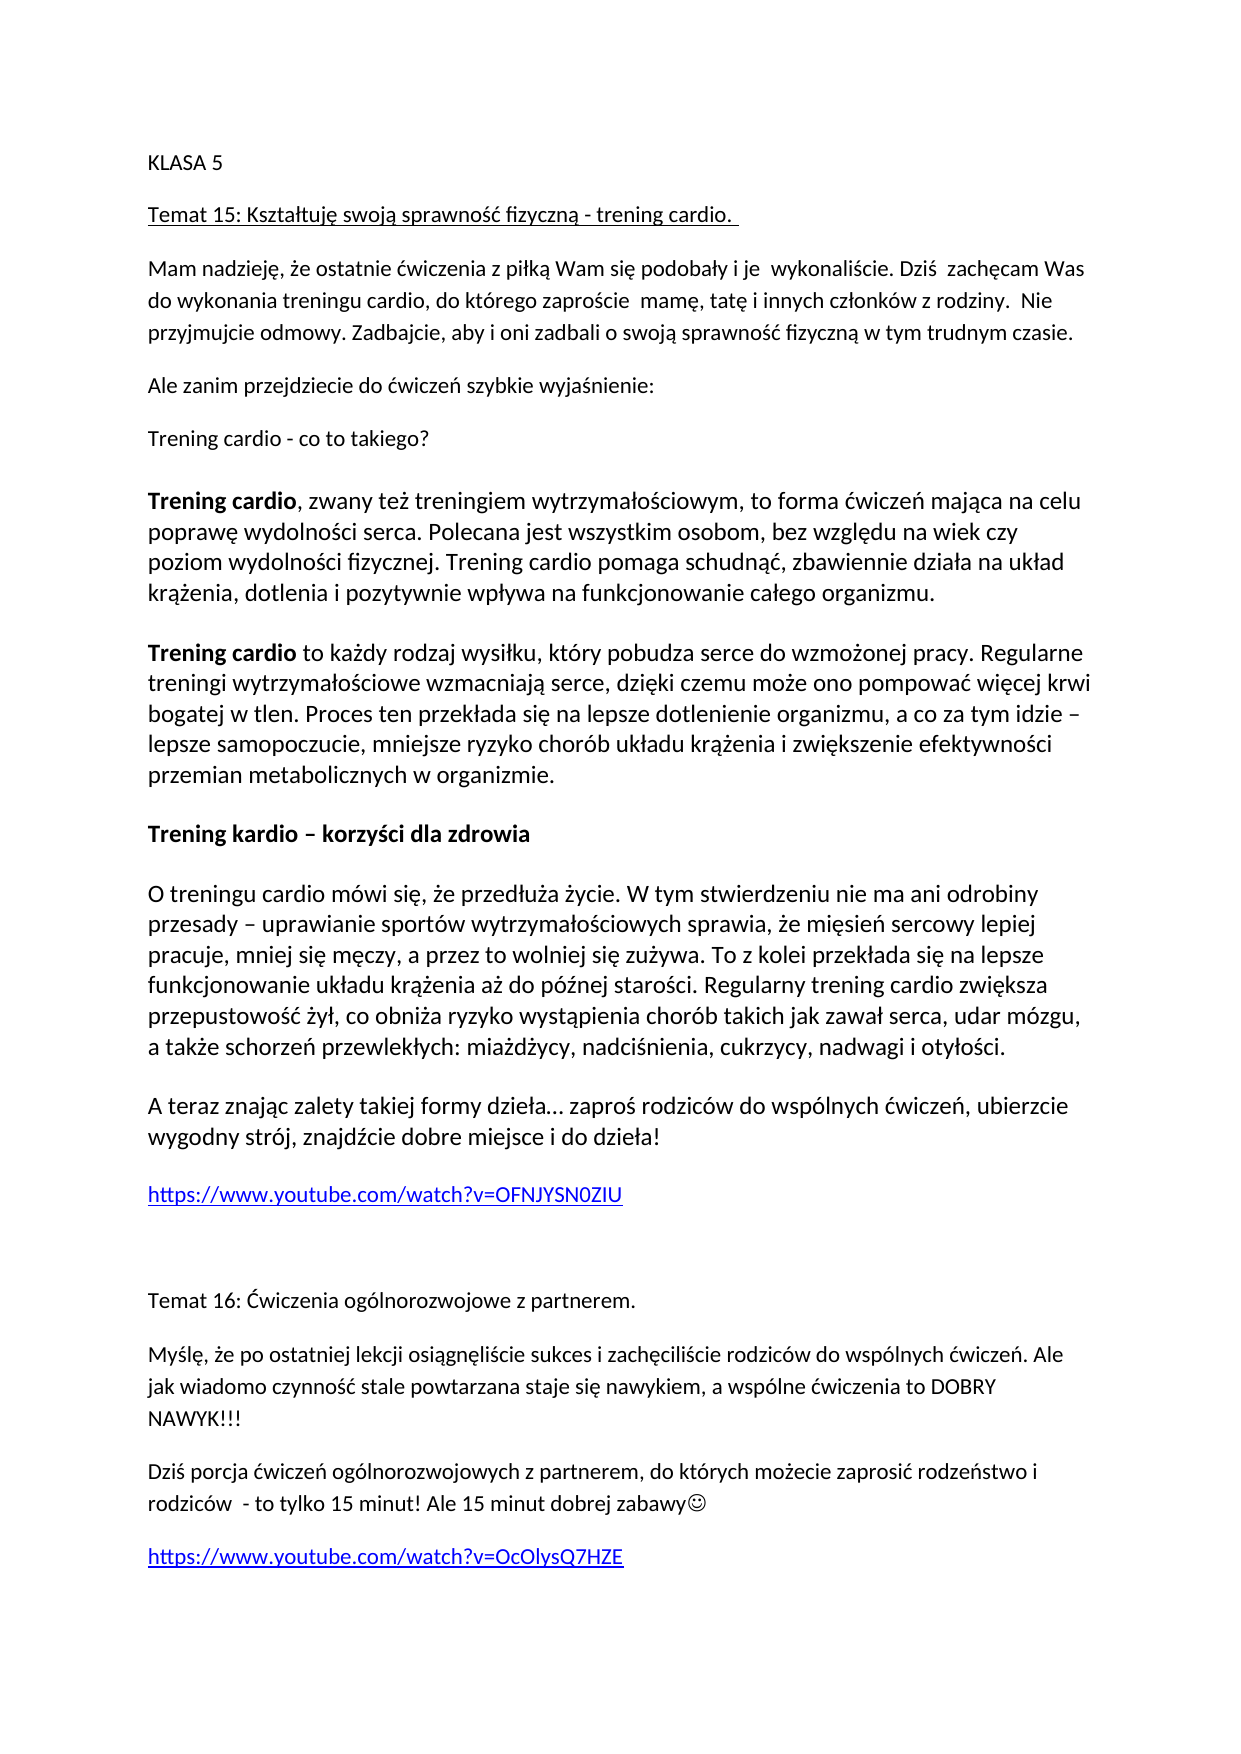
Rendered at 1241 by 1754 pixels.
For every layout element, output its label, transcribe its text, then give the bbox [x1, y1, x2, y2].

text A teraz znając zalety takiej formy dzieła… zaproś rodziców do wspólnych ćwiczeń, ubierzcie wygodny strój, znajdźcie dobre miejsce i do dzieła! [148, 1090, 1093, 1151]
text https://www.youtube.com/watch?v=OFNJYSN0ZIU [148, 1181, 1093, 1209]
text Temat 15: Kształtuję swoją sprawność fizyczną - trening cardio. [148, 201, 1093, 229]
text Myślę, że po ostatniej lekcji osiągnęliście sukces i zachęciliście rodziców do wspólnych ćwiczeń. Ale jak wiadomo czynność stale powtarzana staje się nawykiem, a wspólne ćwiczenia to DOBRY NAWYK!!! [148, 1340, 1093, 1432]
text https://www.youtube.com/watch?v=OcOlysQ7HZE [148, 1542, 1093, 1570]
text Ale zanim przejdziecie do ćwiczeń szybkie wyjaśnienie: [148, 371, 1093, 399]
text Trening cardio, zwany też treningiem wytrzymałościowym, to forma ćwiczeń mająca na celu poprawę wydolności serca. Polecana jest wszystkim osobom, bez względu na wiek czy poziom wydolności fizycznej. Trening cardio pomaga schudnąć, zbawiennie działa na układ krążenia, dotlenia i pozytywnie wpływa na funkcjonowanie całego organizmu. [148, 485, 1093, 607]
text Mam nadzieję, że ostatnie ćwiczenia z piłką Wam się podobały i je wykonaliście. Dziś zachęcam Was do wykonania treningu cardio, do którego zaproście mamę, tatę i innych członków z rodziny. Nie przyjmujcie odmowy. Zadbajcie, aby i oni zadbali o swoją sprawność fizyczną w tym trudnym czasie. [148, 254, 1093, 346]
text Trening cardio to każdy rodzaj wysiłku, który pobudza serce do wzmożonej pracy. Regularne treningi wytrzymałościowe wzmacniają serce, dzięki czemu może ono pompować więcej krwi bogatej w tlen. Proces ten przekłada się na lepsze dotlenienie organizmu, a co za tym idzie – lepsze samopoczucie, mniejsze ryzyko chorób układu krążenia i zwiększenie efektywności przemian metabolicznych w organizmie. [148, 637, 1093, 789]
text Temat 16: Ćwiczenia ogólnorozwojowe z partnerem. [148, 1287, 1093, 1315]
text KLASA 5 [148, 148, 1093, 176]
text Trening cardio - co to takiego? [148, 424, 1093, 452]
text O treningu cardio mówi się, że przedłuża życie. W tym stwierdzeniu nie ma ani odrobiny przesady – uprawianie sportów wytrzymałościowych sprawia, że mięsień sercowy lepiej pracuje, mniej się męczy, a przez to wolniej się zużywa. To z kolei przekłada się na lepsze funkcjonowanie układu krążenia aż do późnej starości. Regularny trening cardio zwiększa przepustowość żył, co obniża ryzyko wystąpienia chorób takich jak zawał serca, udar mózgu, a także schorzeń przewlekłych: miażdżycy, nadciśnienia, cukrzycy, nadwagi i otyłości. [148, 878, 1093, 1061]
text Trening kardio – korzyści dla zdrowia [148, 818, 1093, 849]
text Dziś porcja ćwiczeń ogólnorozwojowych z partnerem, do których możecie zaprosić rodzeństwo i rodziców - to tylko 15 minut! Ale 15 minut dobrej zabawy [148, 1457, 1093, 1517]
